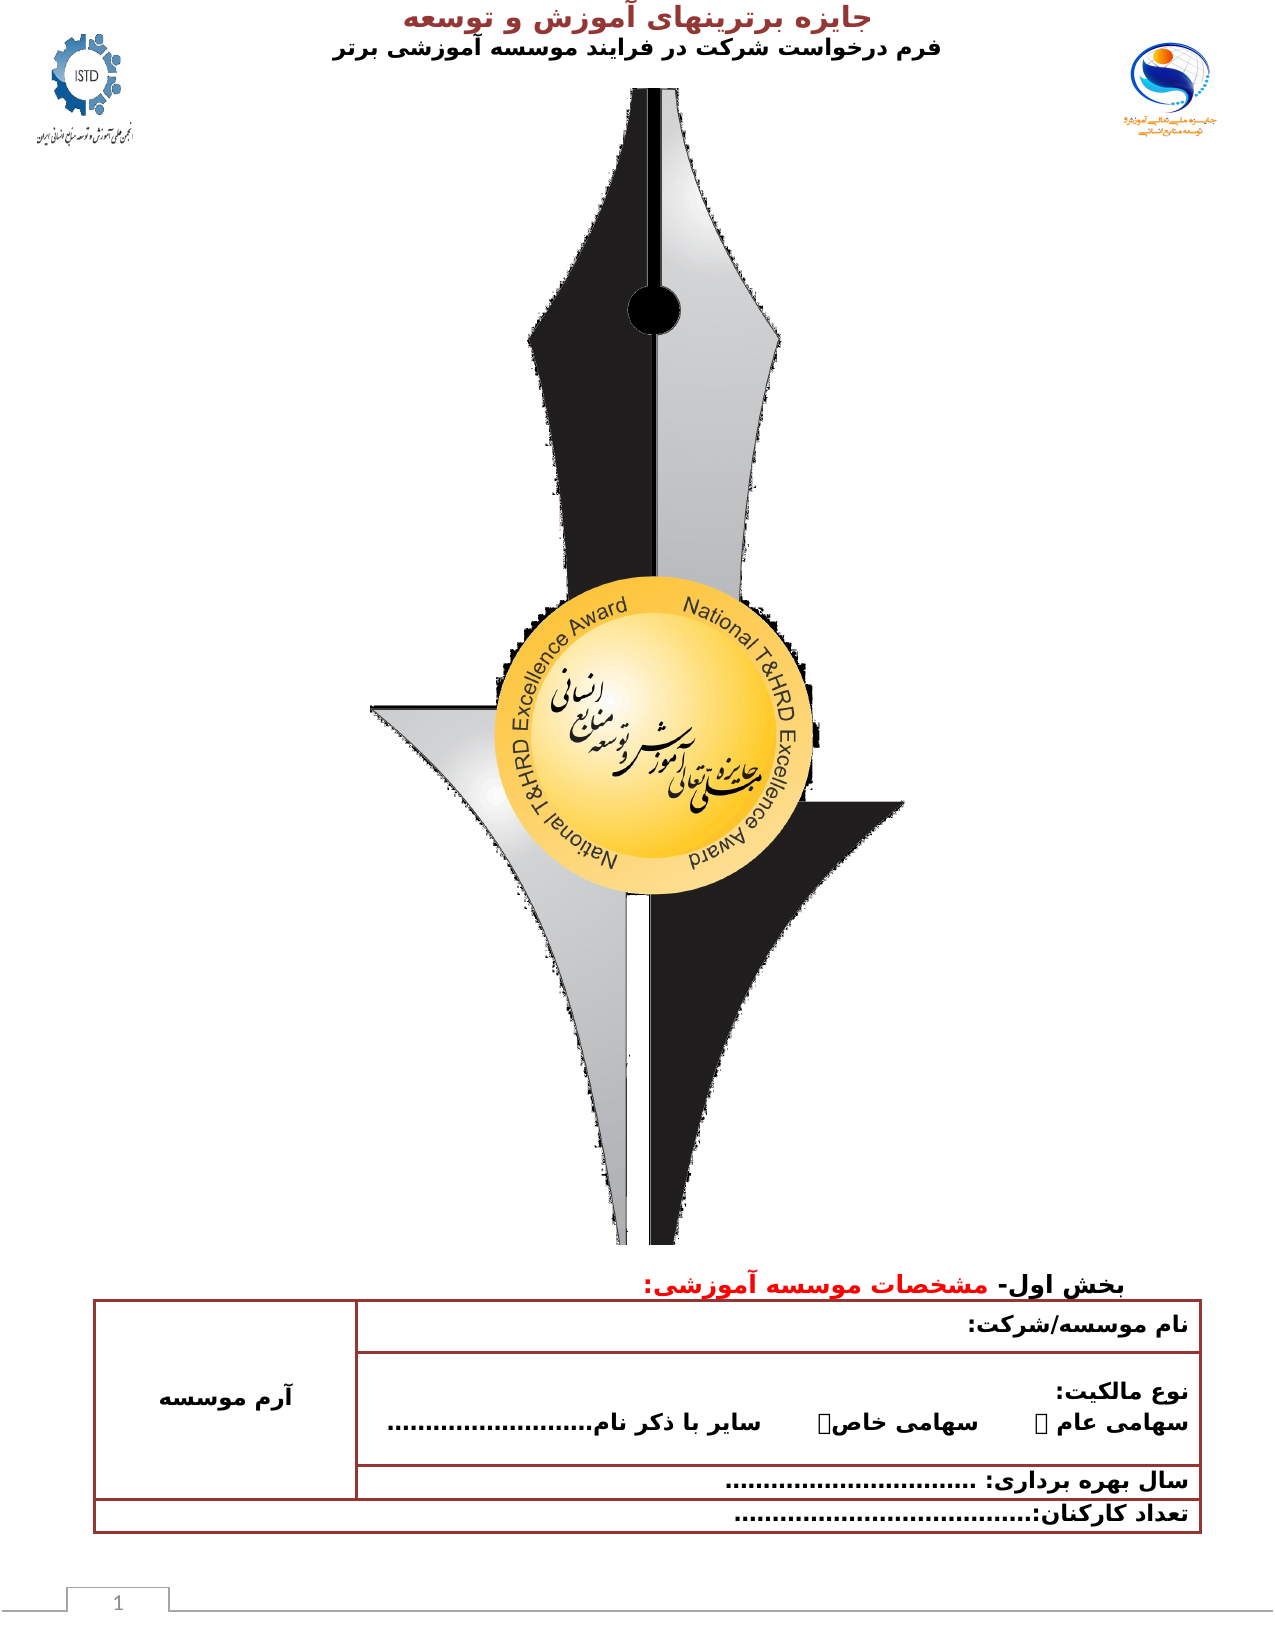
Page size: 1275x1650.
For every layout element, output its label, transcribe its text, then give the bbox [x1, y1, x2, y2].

picture [1099, 34, 1241, 146]
table_cell سال بهره برداری: …………………………… [358, 1467, 1199, 1497]
table_header نام موسسه/شركت: [358, 1302, 1199, 1351]
text بخش اول- مشخصات موسسه آموزشی: [150, 1270, 1125, 1299]
table_header آرم موسسه [96, 1302, 355, 1497]
table_cell تعداد کارکنان:………………………………… [96, 1501, 1199, 1531]
picture [370, 88, 905, 1245]
picture [37, 34, 133, 146]
table_cell نوع مالکیت: سهامی عام سهامی خاص سایر با ذکر نام……………………… [358, 1354, 1199, 1464]
